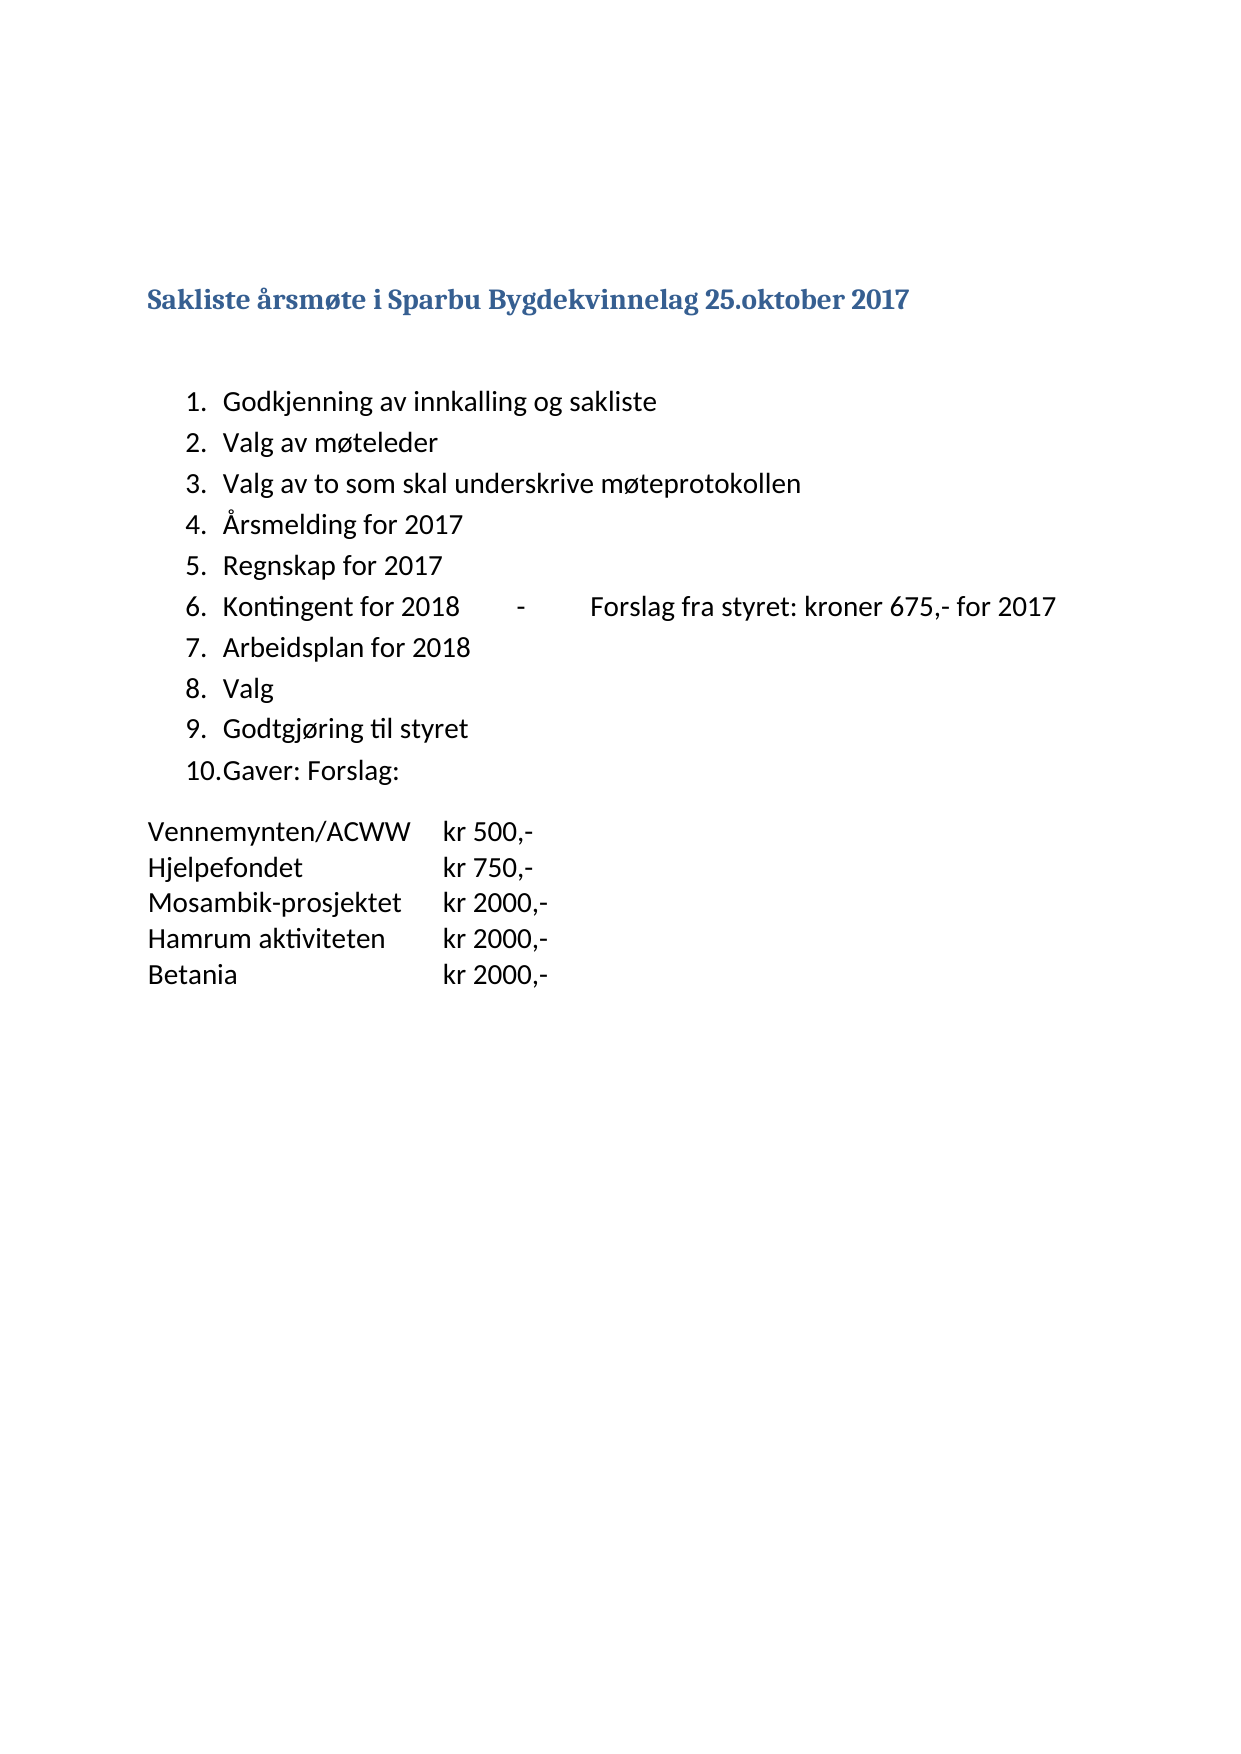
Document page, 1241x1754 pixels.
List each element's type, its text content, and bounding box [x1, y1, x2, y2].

text Mosambik-prosjektet kr 2000,- [148, 884, 1093, 920]
subtitle Sakliste årsmøte i Sparbu Bygdekvinnelag 25.oktober 2017 [148, 283, 1093, 316]
list Valg av møteleder [185, 424, 1093, 460]
list Godkjenning av innkalling og sakliste [185, 383, 1093, 419]
text Hjelpefondet kr 750,- [148, 849, 1093, 884]
list Regnskap for 2017 [185, 547, 1093, 582]
text Betania kr 2000,- [148, 956, 1093, 991]
list Arbeidsplan for 2018 [185, 629, 1093, 664]
list Årsmelding for 2017 [185, 506, 1093, 542]
text Hamrum aktiviteten kr 2000,- [148, 920, 1093, 956]
text Vennemynten/ACWW kr 500,- [148, 813, 1093, 849]
list Valg [185, 670, 1093, 705]
list Gaver: Forslag: [185, 752, 1093, 787]
list Godtgjøring til styret [185, 711, 1093, 746]
list Kontingent for 2018 - Forslag fra styret: kroner 675,- for 2017 [185, 588, 1093, 623]
list Valg av to som skal underskrive møteprotokollen [185, 465, 1093, 501]
